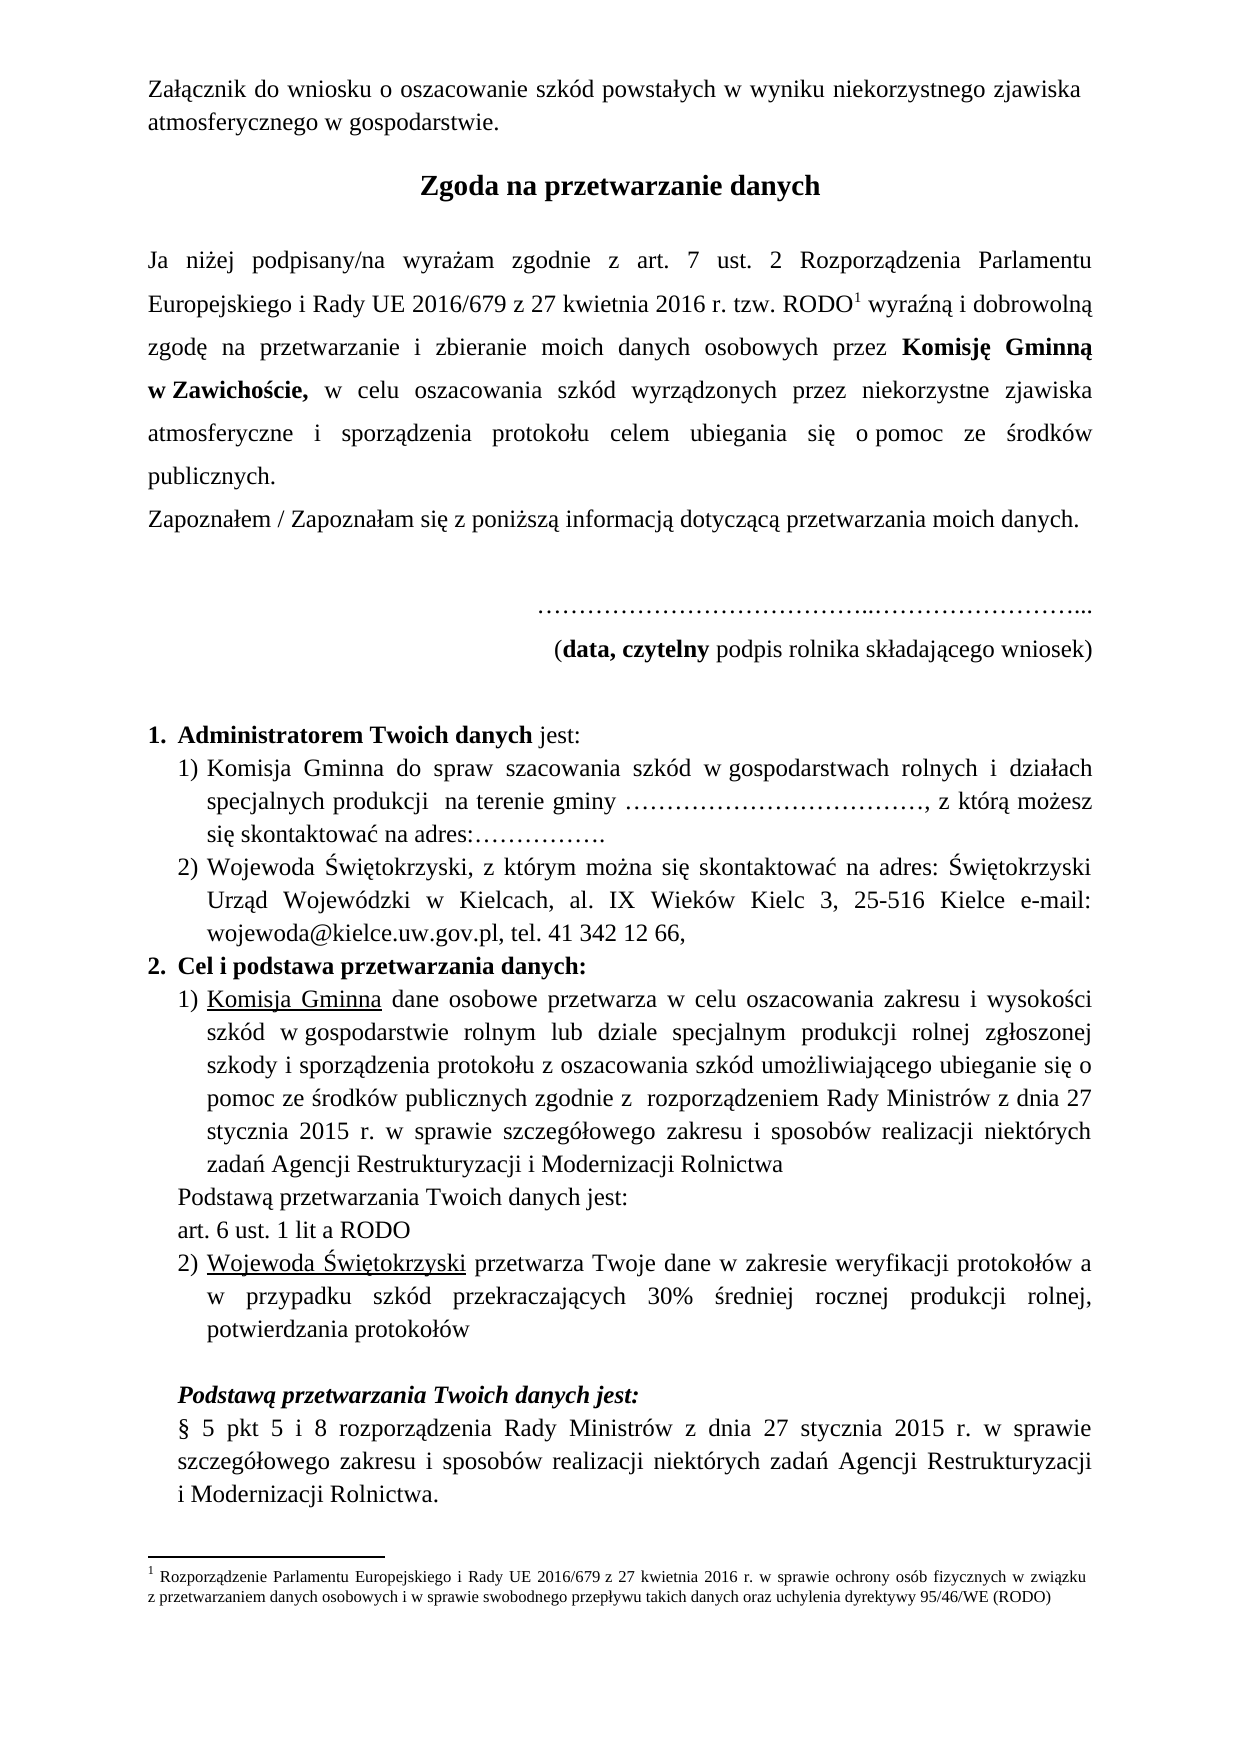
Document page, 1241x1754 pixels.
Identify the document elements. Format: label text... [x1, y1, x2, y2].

text Zgoda na przetwarzanie danych [148, 168, 1093, 202]
text …………………………………..……………………... [148, 591, 1093, 619]
list Komisja Gminna do spraw szacowania szkód w gospodarstwach rolnych i działach specjalnych produkcji na terenie gminy ………………………………, z którą możesz się skontaktować na adres:……………. [177, 753, 1093, 848]
text Ja niżej podpisany/na wyrażam zgodnie z art. 7 ust. 2 Rozporządzenia Parlamentu Europejskiego i Rady UE 2016/679 z 27 kwietnia 2016 r. tzw. RODO wyraźną i dobrowolną zgodę na przetwarzanie i zbieranie moich danych osobowych przez Komisję Gminną w Zawichoście, w celu oszacowania szkód wyrządzonych przez niekorzystne zjawiska atmosferyczne i sporządzenia protokołu celem ubiegania się o pomoc ze środków publicznych. [148, 246, 1093, 490]
list Wojewoda Świętokrzyski, z którym można się skontaktować na adres: Świętokrzyski Urząd Wojewódzki w Kielcach, al. IX Wieków Kielc 3, 25-516 Kielce e-mail: wojewoda@kielce.uw.gov.pl, tel. 41 342 12 66, [177, 852, 1093, 947]
list Administratorem Twoich danych jest: [148, 720, 1093, 749]
list Wojewoda Świętokrzyski przetwarza Twoje dane w zakresie weryfikacji protokołów a w przypadku szkód przekraczających 30% średniej rocznej produkcji rolnej, potwierdzania protokołów [177, 1248, 1093, 1343]
list Podstawą przetwarzania Twoich danych jest: [177, 1380, 1093, 1409]
list Cel i podstawa przetwarzania danych: [147, 951, 1093, 980]
list § 5 pkt 5 i 8 rozporządzenia Rady Ministrów z dnia 27 stycznia 2015 r. w sprawie szczegółowego zakresu i sposobów realizacji niektórych zadań Agencji Restrukturyzacji i Modernizacji Rolnictwa. [177, 1413, 1093, 1508]
list Podstawą przetwarzania Twoich danych jest: [177, 1182, 1093, 1211]
text (data, czytelny podpis rolnika składającego wniosek) [148, 634, 1093, 662]
text Zapoznałem / Zapoznałam się z poniższą informacją dotyczącą przetwarzania moich danych. [148, 504, 1093, 533]
list Komisja Gminna dane osobowe przetwarza w celu oszacowania zakresu i wysokości szkód w gospodarstwie rolnym lub dziale specjalnym produkcji rolnej zgłoszonej szkody i sporządzenia protokołu z oszacowania szkód umożliwiającego ubieganie się o pomoc ze środków publicznych zgodnie z rozporządzeniem Rady Ministrów z dnia 27 stycznia 2015 r. w sprawie szczegółowego zakresu i sposobów realizacji niektórych zadań Agencji Restrukturyzacji i Modernizacji Rolnictwa [177, 984, 1093, 1178]
list art. 6 ust. 1 lit a RODO [177, 1215, 1093, 1244]
